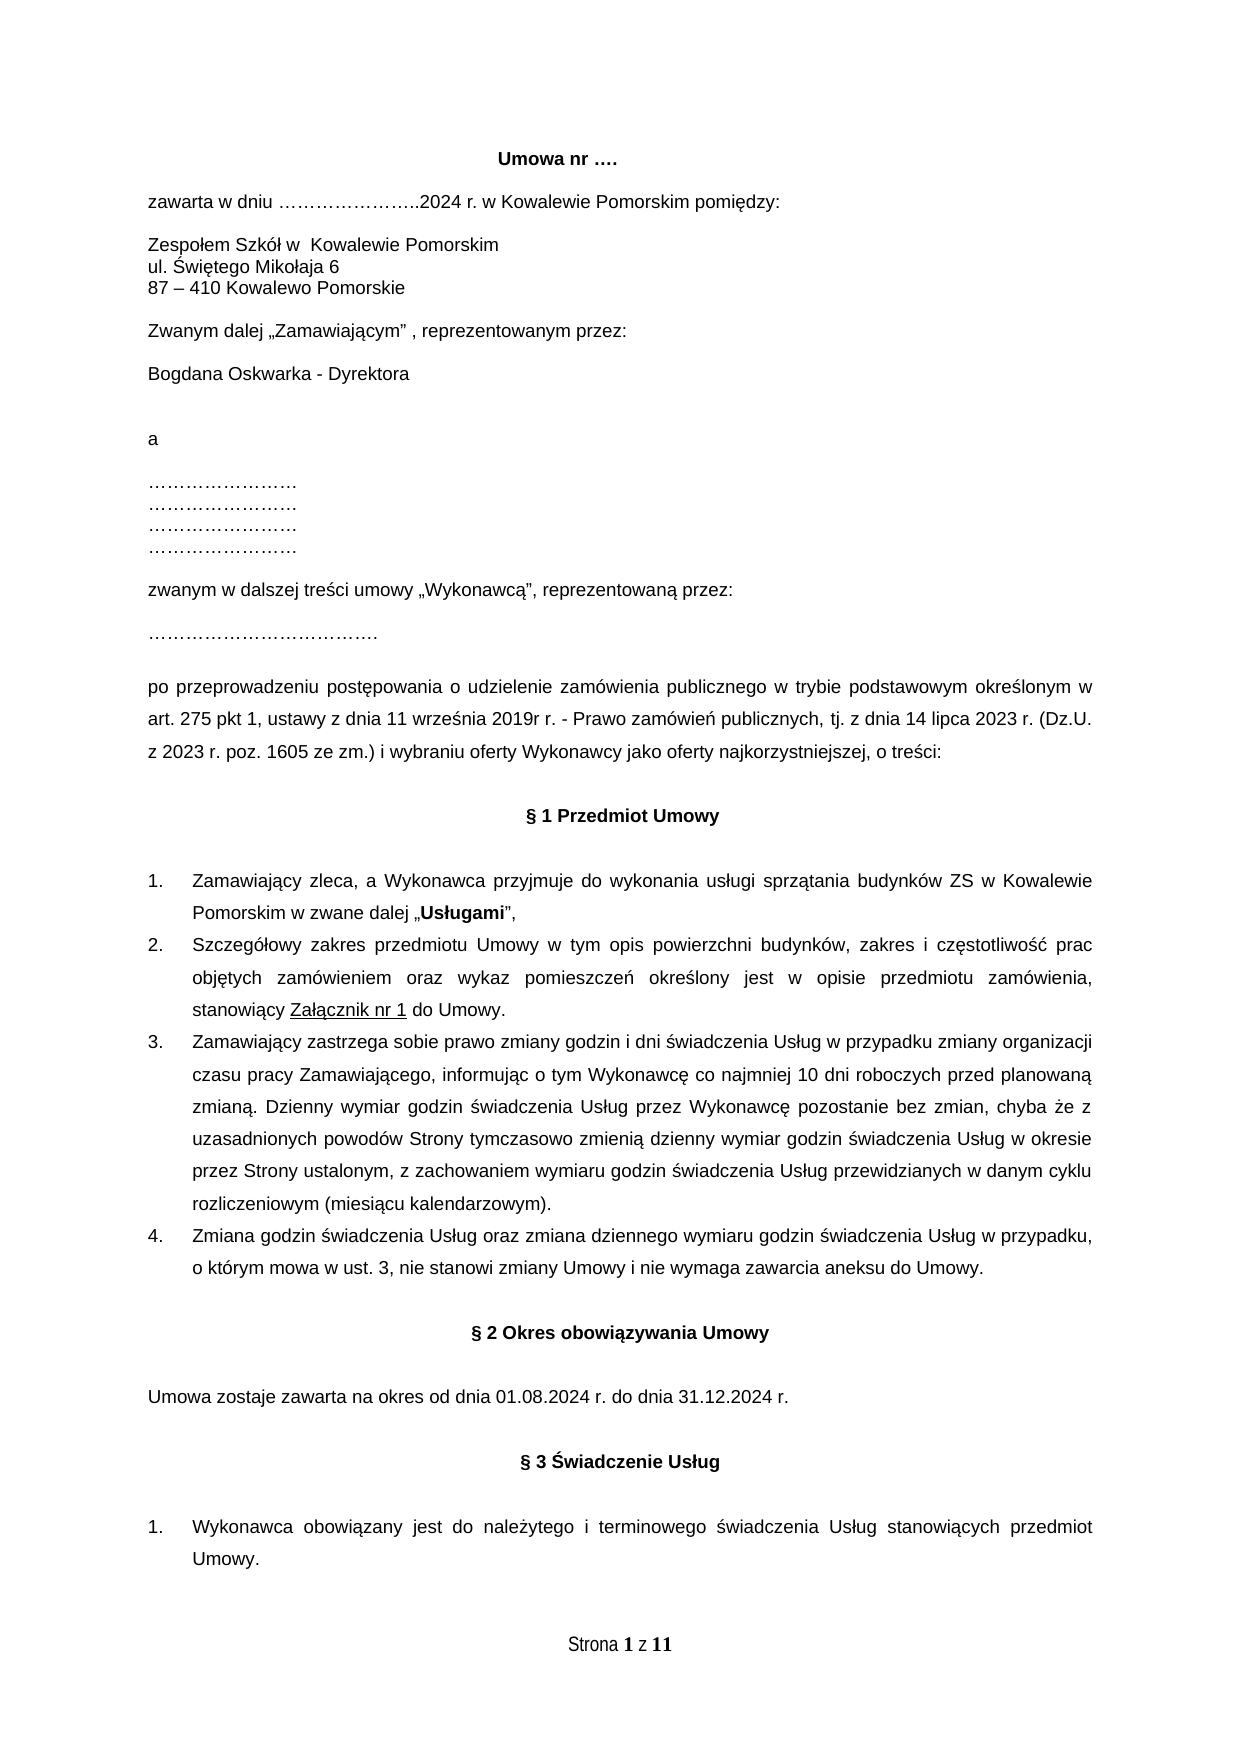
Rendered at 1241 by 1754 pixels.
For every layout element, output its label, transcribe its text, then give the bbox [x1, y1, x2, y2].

text 87 – 410 Kowalewo Pomorskie [148, 277, 1085, 298]
text § 1 Przedmiot Umowy [148, 805, 1098, 827]
text § 3 Świadczenie Usług [148, 1451, 1093, 1472]
text zwanym w dalszej treści umowy „Wykonawcą”, reprezentowaną przez: [148, 579, 1085, 600]
text Umowa nr …. [498, 148, 1085, 169]
text § 2 Okres obowiązywania Umowy [148, 1322, 1093, 1343]
text a [148, 428, 1085, 449]
text Umowa zostaje zawarta na okres od dnia 01.08.2024 r. do dnia 31.12.2024 r. [148, 1386, 1093, 1408]
list Zamawiający zleca, a Wykonawca przyjmuje do wykonania usługi sprzątania budynków ZS w Kowalewie Pomorskim w zwane dalej „Usługami”, [148, 869, 1093, 923]
text po przeprowadzeniu postępowania o udzielenie zamówienia publicznego w trybie podstawowym określonym w art. 275 pkt 1, ustawy z dnia 11 września 2019r r. - Prawo zamówień publicznych, tj. z dnia 14 lipca 2023 r. (Dz.U. z 2023 r. poz. 1605 ze zm.) i wybraniu oferty Wykonawcy jako oferty najkorzystniejszej, o treści: [148, 676, 1093, 762]
text …………………… [148, 514, 1085, 536]
text …………………… [148, 536, 1085, 557]
list Zamawiający zastrzega sobie prawo zmiany godzin i dni świadczenia Usług w przypadku zmiany organizacji czasu pracy Zamawiającego, informując o tym Wykonawcę co najmniej 10 dni roboczych przed planowaną zmianą. Dzienny wymiar godzin świadczenia Usług przez Wykonawcę pozostanie bez zmian, chyba że z uzasadnionych powodów Strony tymczasowo zmienią dzienny wymiar godzin świadczenia Usług w okresie przez Strony ustalonym, z zachowaniem wymiaru godzin świadczenia Usług przewidzianych w danym cyklu rozliczeniowym (miesiącu kalendarzowym). [148, 1031, 1093, 1214]
text Bogdana Oskwarka - Dyrektora [148, 363, 1085, 385]
text ul. Świętego Mikołaja 6 [148, 255, 1085, 277]
text …………………… [148, 471, 1085, 493]
list Wykonawca obowiązany jest do należytego i terminowego świadczenia Usług stanowiących przedmiot Umowy. [148, 1515, 1093, 1569]
text ………………………………. [148, 622, 1085, 643]
text …………………… [148, 493, 1085, 514]
text zawarta w dniu …………………..2024 r. w Kowalewie Pomorskim pomiędzy: [148, 191, 1085, 212]
list Szczegółowy zakres przedmiotu Umowy w tym opis powierzchni budynków, zakres i częstotliwość prac objętych zamówieniem oraz wykaz pomieszczeń określony jest w opisie przedmiotu zamówienia, stanowiący Załącznik nr 1 do Umowy. [148, 934, 1093, 1020]
text Zwanym dalej „Zamawiającym” , reprezentowanym przez: [148, 320, 1085, 342]
text Zespołem Szkół w Kowalewie Pomorskim [148, 234, 1085, 255]
list Zmiana godzin świadczenia Usług oraz zmiana dziennego wymiaru godzin świadczenia Usług w przypadku, o którym mowa w ust. 3, nie stanowi zmiany Umowy i nie wymaga zawarcia aneksu do Umowy. [148, 1225, 1093, 1279]
